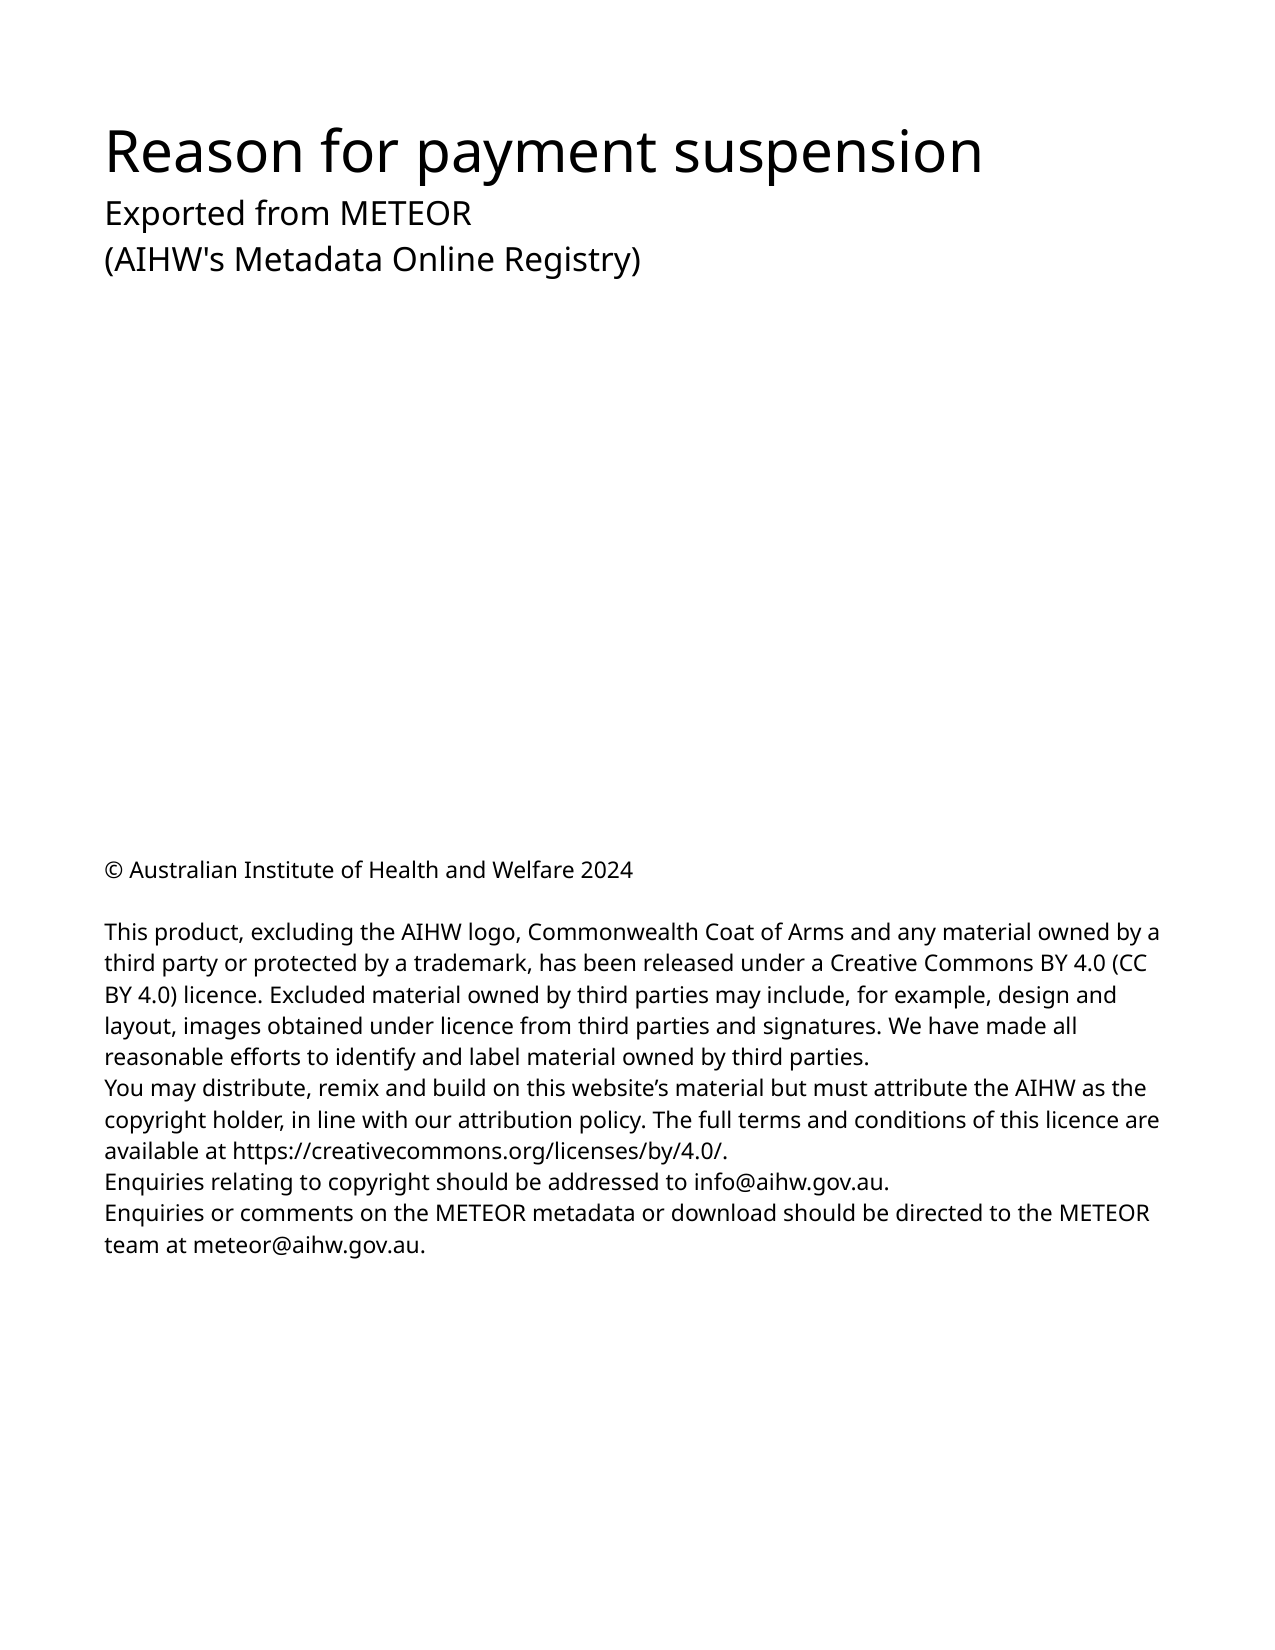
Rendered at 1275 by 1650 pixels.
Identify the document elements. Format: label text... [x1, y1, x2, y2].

subtitle Exported from METEOR [104, 190, 1171, 235]
text Enquiries or comments on the METEOR metadata or download should be directed to the METEOR team at meteor@aihw.gov.au. [104, 1197, 1171, 1260]
text This product, excluding the AIHW logo, Commonwealth Coat of Arms and any material owned by a third party or protected by a trademark, has been released under a Creative Commons BY 4.0 (CC BY 4.0) licence. Excluded material owned by third parties may include, for example, design and layout, images obtained under licence from third parties and signatures. We have made all reasonable efforts to identify and label material owned by third parties. [104, 916, 1171, 1072]
text You may distribute, remix and build on this website’s material but must attribute the AIHW as the copyright holder, in line with our attribution policy. The full terms and conditions of this licence are available at https://creativecommons.org/licenses/by/4.0/. [104, 1072, 1171, 1166]
subtitle (AIHW's Metadata Online Registry) [104, 235, 1171, 281]
text Enquiries relating to copyright should be addressed to info@aihw.gov.au. [104, 1166, 1171, 1197]
text © Australian Institute of Health and Welfare 2024 [104, 854, 1171, 885]
title Reason for payment suspension [104, 110, 1171, 190]
